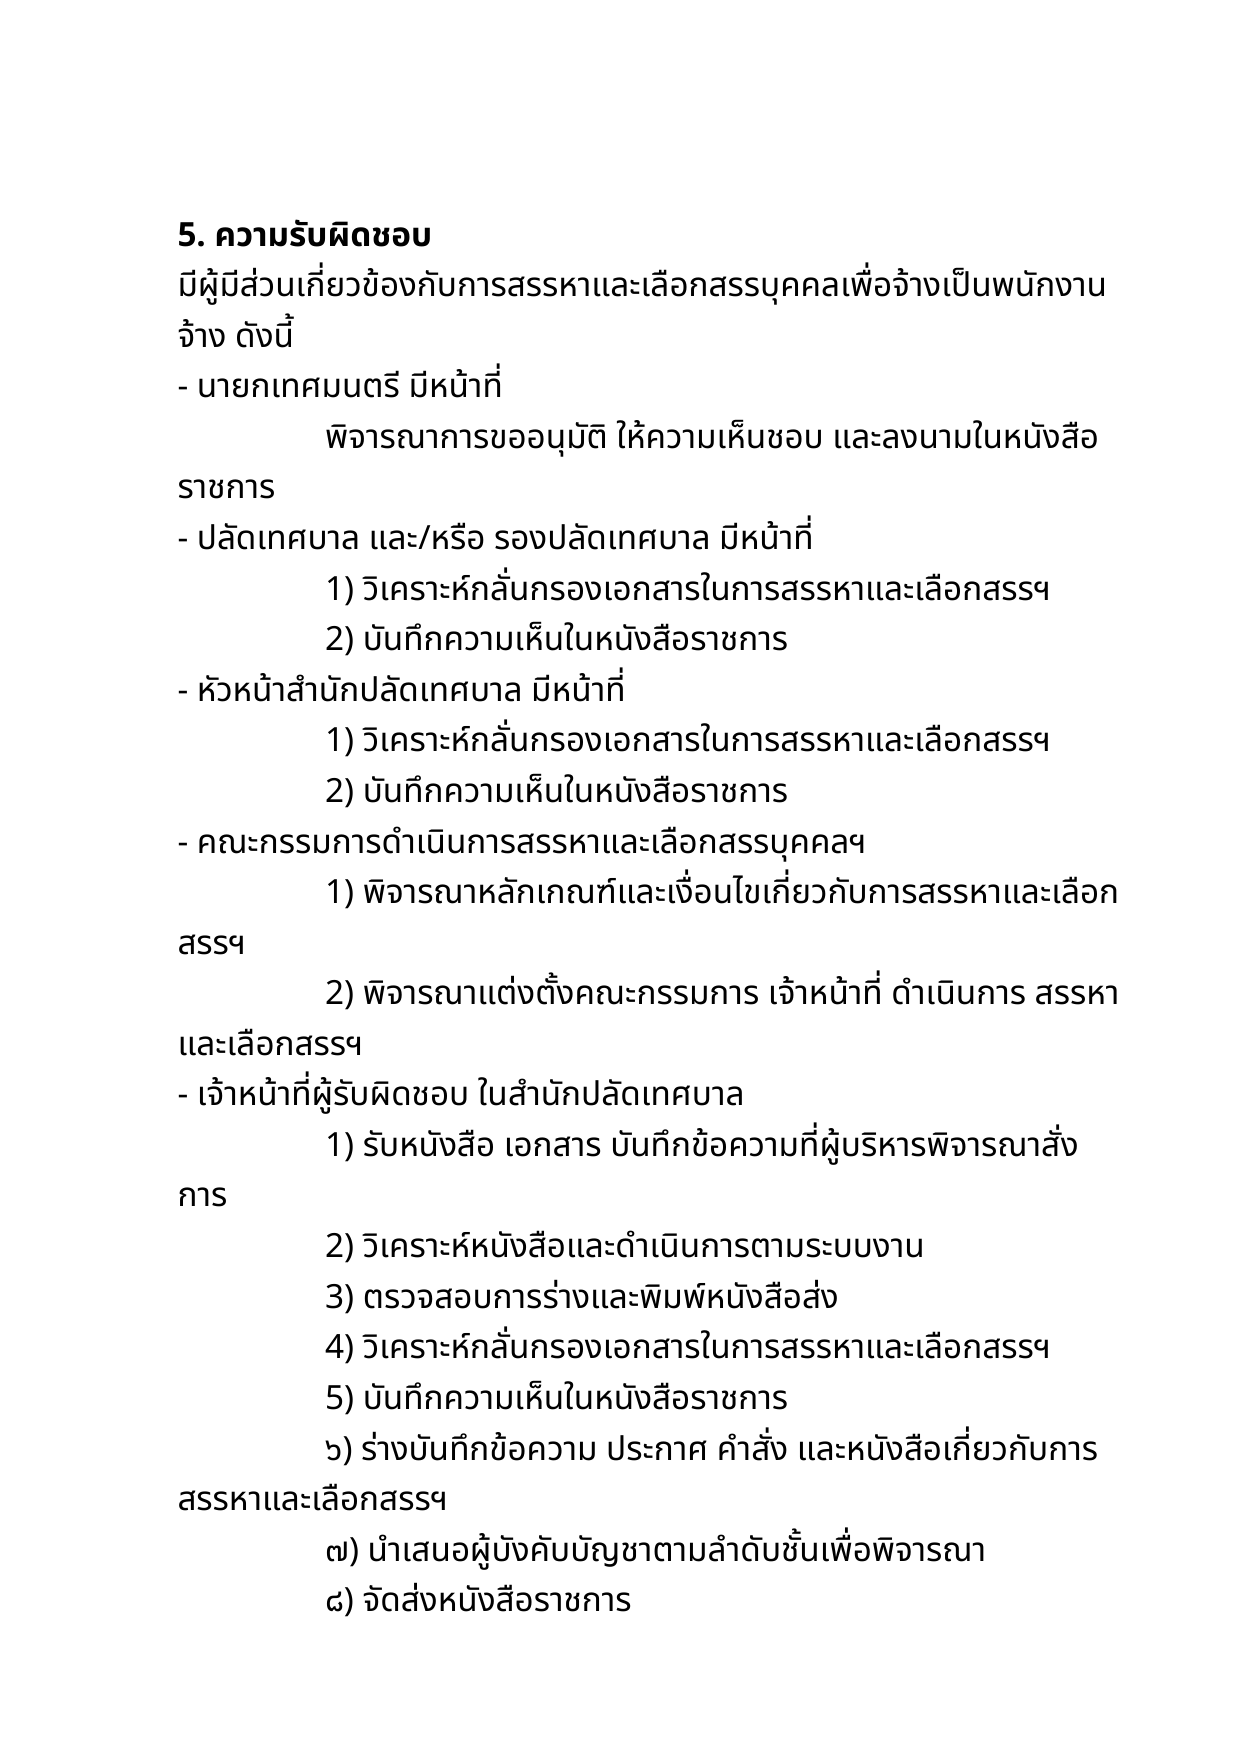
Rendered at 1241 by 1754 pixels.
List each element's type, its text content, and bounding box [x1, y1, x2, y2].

text 5. ความรับผิดชอบ [177, 211, 1122, 261]
text 2) บันทึกความเห็นในหนังสือราชการ [177, 767, 1122, 817]
text พิจารณาการขออนุมัติ ให้ความเห็นชอบ และลงนามในหนังสือราชการ [177, 413, 1122, 514]
text ๖) ร่างบันทึกข้อความ ประกาศ คำสั่ง และหนังสือเกี่ยวกับการสรรหาและเลือกสรรฯ [177, 1424, 1122, 1525]
text ๗) นำเสนอผู้บังคับบัญชาตามลำดับชั้นเพื่อพิจารณา [177, 1525, 1122, 1576]
text 1) รับหนังสือ เอกสาร บันทึกข้อความที่ผู้บริหารพิจารณาสั่งการ [177, 1121, 1122, 1222]
text มีผู้มีส่วนเกี่ยวข้องกับการสรรหาและเลือกสรรบุคคลเพื่อจ้างเป็นพนักงานจ้าง ดังนี้ [177, 261, 1122, 362]
text ๘) จัดส่งหนังสือราชการ [177, 1576, 1122, 1627]
text 1) วิเคราะห์กลั่นกรองเอกสารในการสรรหาและเลือกสรรฯ [177, 716, 1122, 767]
text - คณะกรรมการดำเนินการสรรหาและเลือกสรรบุคคลฯ [177, 817, 1122, 868]
text 1) พิจารณาหลักเกณฑ์และเงื่อนไขเกี่ยวกับการสรรหาและเลือกสรรฯ [177, 868, 1122, 969]
text 2) วิเคราะห์หนังสือและดำเนินการตามระบบงาน [177, 1222, 1122, 1272]
text 4) วิเคราะห์กลั่นกรองเอกสารในการสรรหาและเลือกสรรฯ [177, 1323, 1122, 1374]
text 3) ตรวจสอบการร่างและพิมพ์หนังสือส่ง [177, 1272, 1122, 1323]
text - หัวหน้าสำนักปลัดเทศบาล มีหน้าที่ [177, 666, 1122, 716]
text 5) บันทึกความเห็นในหนังสือราชการ [177, 1374, 1122, 1424]
text 2) พิจารณาแต่งตั้งคณะกรรมการ เจ้าหน้าที่ ดำเนินการ สรรหาและเลือกสรรฯ [177, 969, 1122, 1070]
text - เจ้าหน้าที่ผู้รับผิดชอบ ในสำนักปลัดเทศบาล [177, 1070, 1122, 1121]
text - นายกเทศมนตรี มีหน้าที่ [177, 362, 1122, 413]
text - ปลัดเทศบาล และ/หรือ รองปลัดเทศบาล มีหน้าที่ [177, 514, 1122, 564]
text 1) วิเคราะห์กลั่นกรองเอกสารในการสรรหาและเลือกสรรฯ [177, 564, 1122, 615]
text 2) บันทึกความเห็นในหนังสือราชการ [177, 615, 1122, 666]
